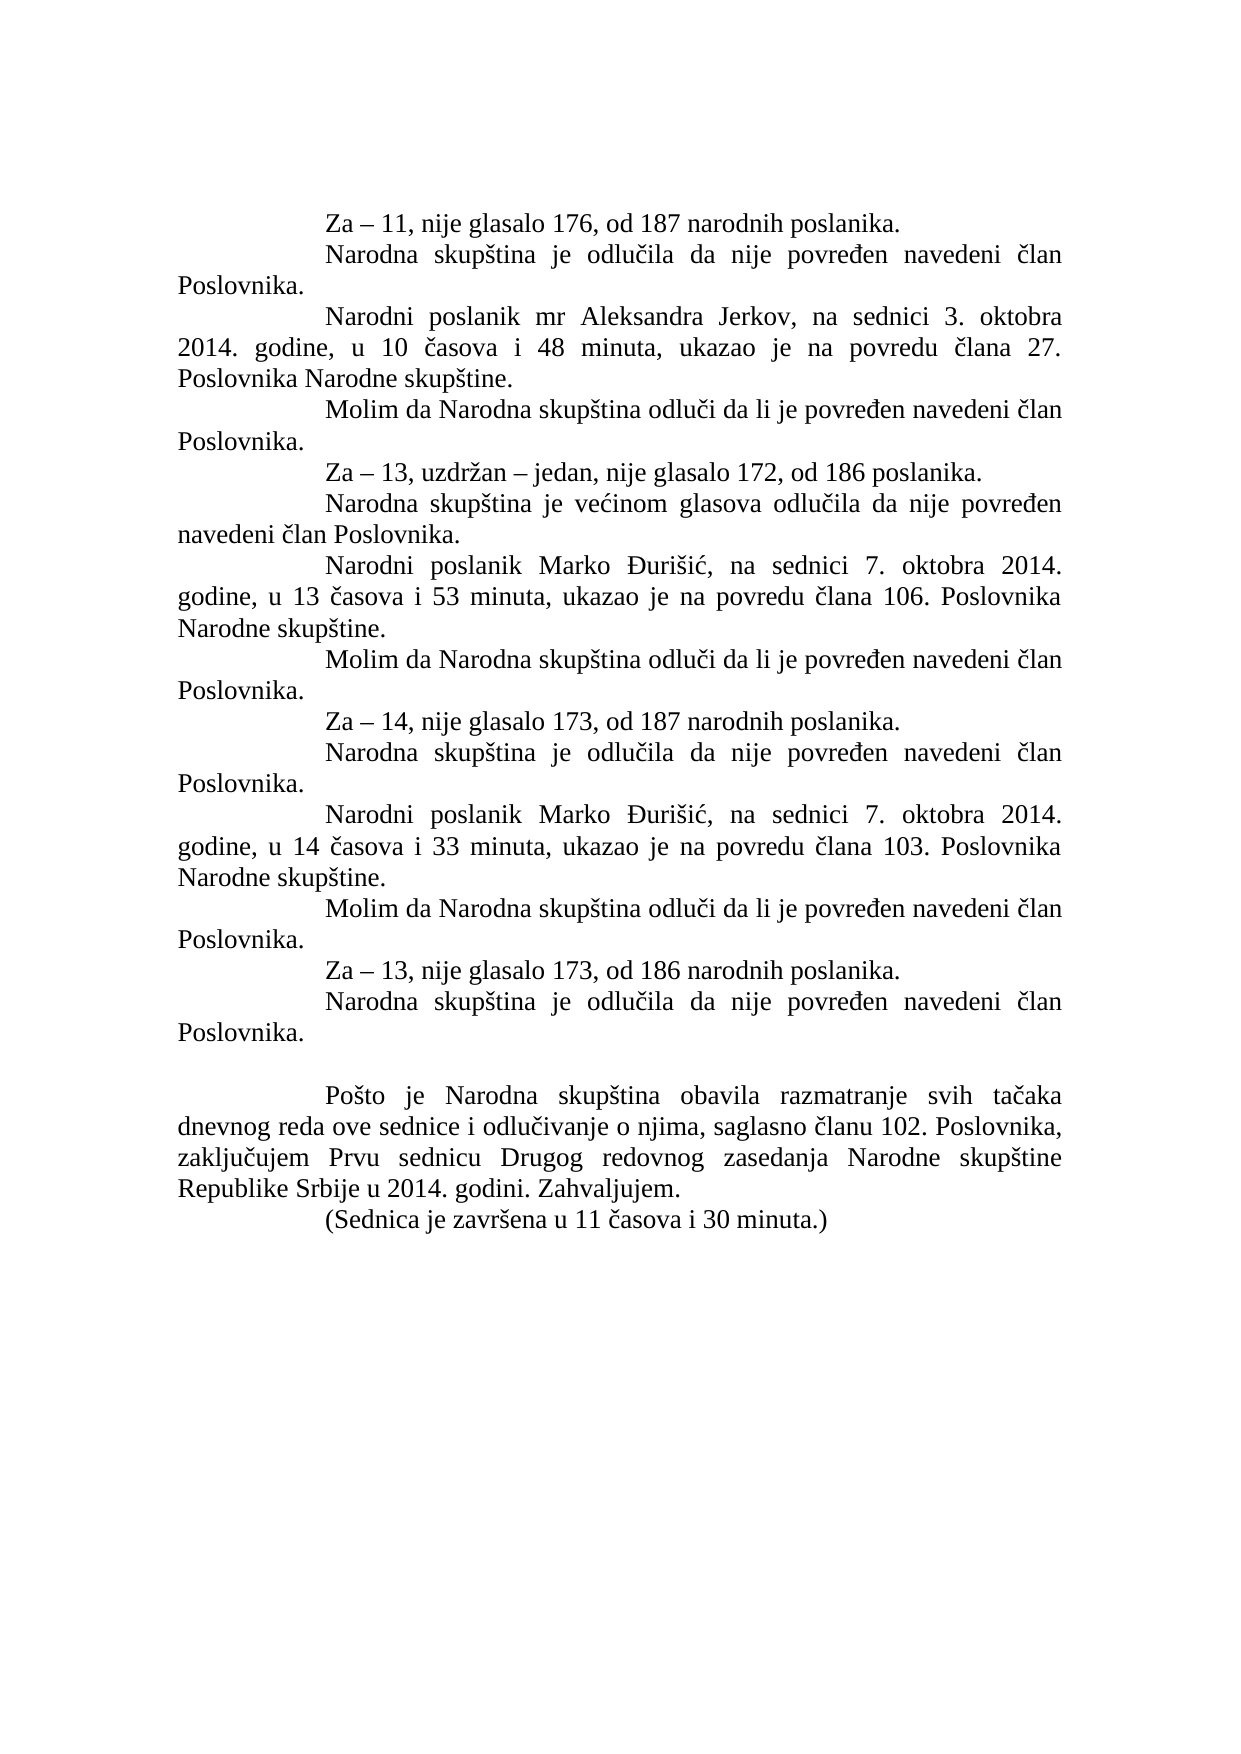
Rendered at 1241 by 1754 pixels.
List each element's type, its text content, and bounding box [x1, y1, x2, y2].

text Narodni poslanik Marko Đurišić, na sednici 7. oktobra 2014. godine, u 13 časova i 53 minuta, ukazao je na povredu člana 106. Poslovnika Narodne skupštine. [177, 549, 1063, 643]
text Narodni poslanik Marko Đurišić, na sednici 7. oktobra 2014. godine, u 14 časova i 33 minuta, ukazao je na povredu člana 103. Poslovnika Narodne skupštine. [177, 798, 1063, 892]
text Za – 11, nije glasalo 176, od 187 narodnih poslanika. [177, 207, 1063, 238]
text Molim da Narodna skupština odluči da li je povređen navedeni član Poslovnika. [177, 394, 1063, 456]
text Za – 13, nije glasalo 173, od 186 narodnih poslanika. [177, 954, 1063, 985]
text Molim da Narodna skupština odluči da li je povređen navedeni član Poslovnika. [177, 643, 1063, 705]
text (Sednica je završena u 11 časova i 30 minuta.) [177, 1203, 1063, 1234]
text Narodna skupština je odlučila da nije povređen navedeni član Poslovnika. [177, 736, 1063, 798]
text Za – 13, uzdržan – jedan, nije glasalo 172, od 186 poslanika. [177, 456, 1063, 487]
text Narodna skupština je većinom glasova odlučila da nije povređen navedeni član Poslovnika. [177, 487, 1063, 549]
text Molim da Narodna skupština odluči da li je povređen navedeni član Poslovnika. [177, 892, 1063, 954]
text Pošto je Narodna skupština obavila razmatranje svih tačaka dnevnog reda ove sednice i odlučivanje o njima, saglasno članu 102. Poslovnika, zaključujem Prvu sednicu Drugog redovnog zasedanja Narodne skupštine Republike Srbije u 2014. godini. Zahvaljujem. [177, 1079, 1063, 1203]
text Narodna skupština je odlučila da nije povređen navedeni član Poslovnika. [177, 238, 1063, 300]
text Narodni poslanik mr Aleksandra Jerkov, na sednici 3. oktobra 2014. godine, u 10 časova i 48 minuta, ukazao je na povredu člana 27. Poslovnika Narodne skupštine. [177, 300, 1063, 394]
text Narodna skupština je odlučila da nije povređen navedeni član Poslovnika. [177, 985, 1063, 1048]
text Za – 14, nije glasalo 173, od 187 narodnih poslanika. [177, 705, 1063, 736]
